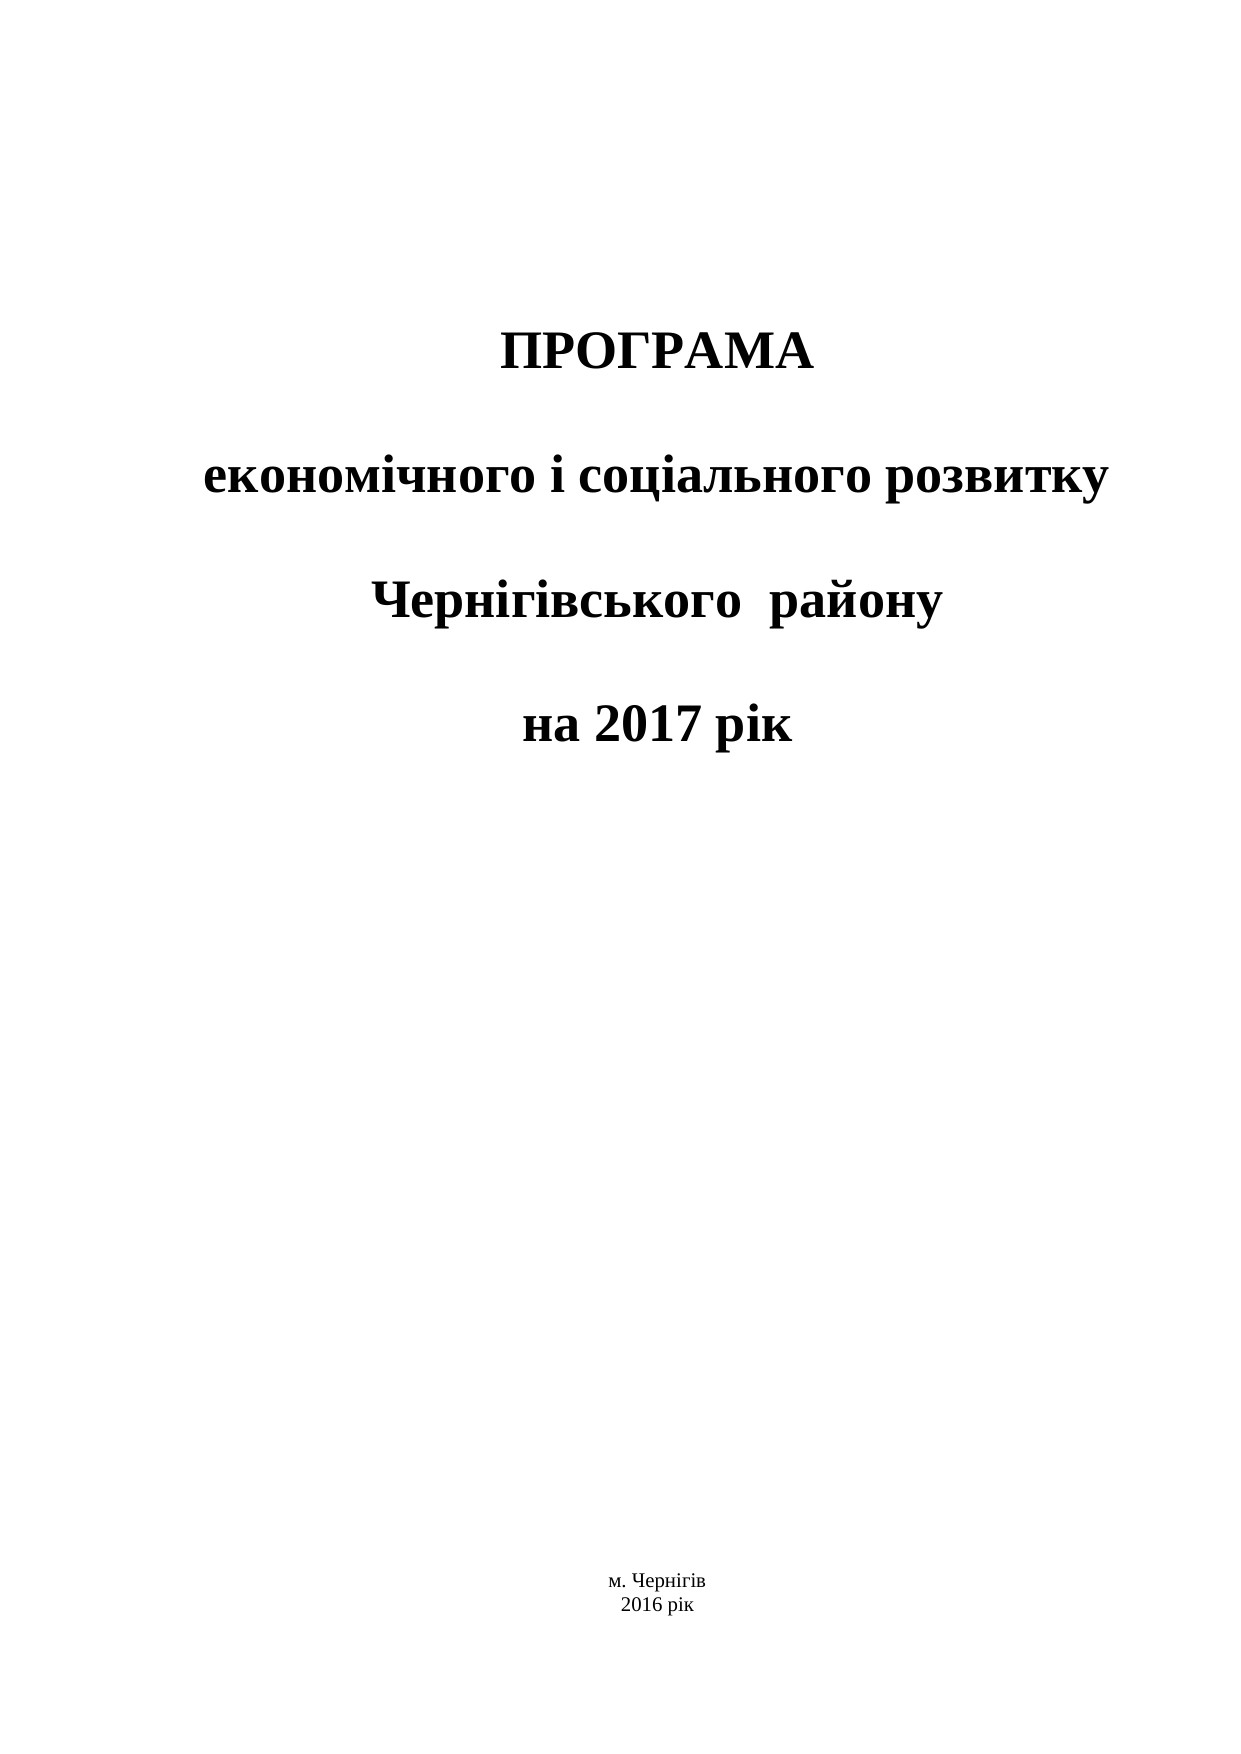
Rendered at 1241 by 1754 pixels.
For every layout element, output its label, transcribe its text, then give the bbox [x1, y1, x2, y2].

text 2016 рік [148, 1592, 1167, 1616]
text м. Чернігів [148, 1568, 1167, 1592]
text на 2017 рік [148, 691, 1167, 753]
text економічного і соціального розвитку [148, 442, 1167, 504]
text Чернігівського району [148, 567, 1167, 629]
text ПРОГРАМА [148, 317, 1167, 380]
